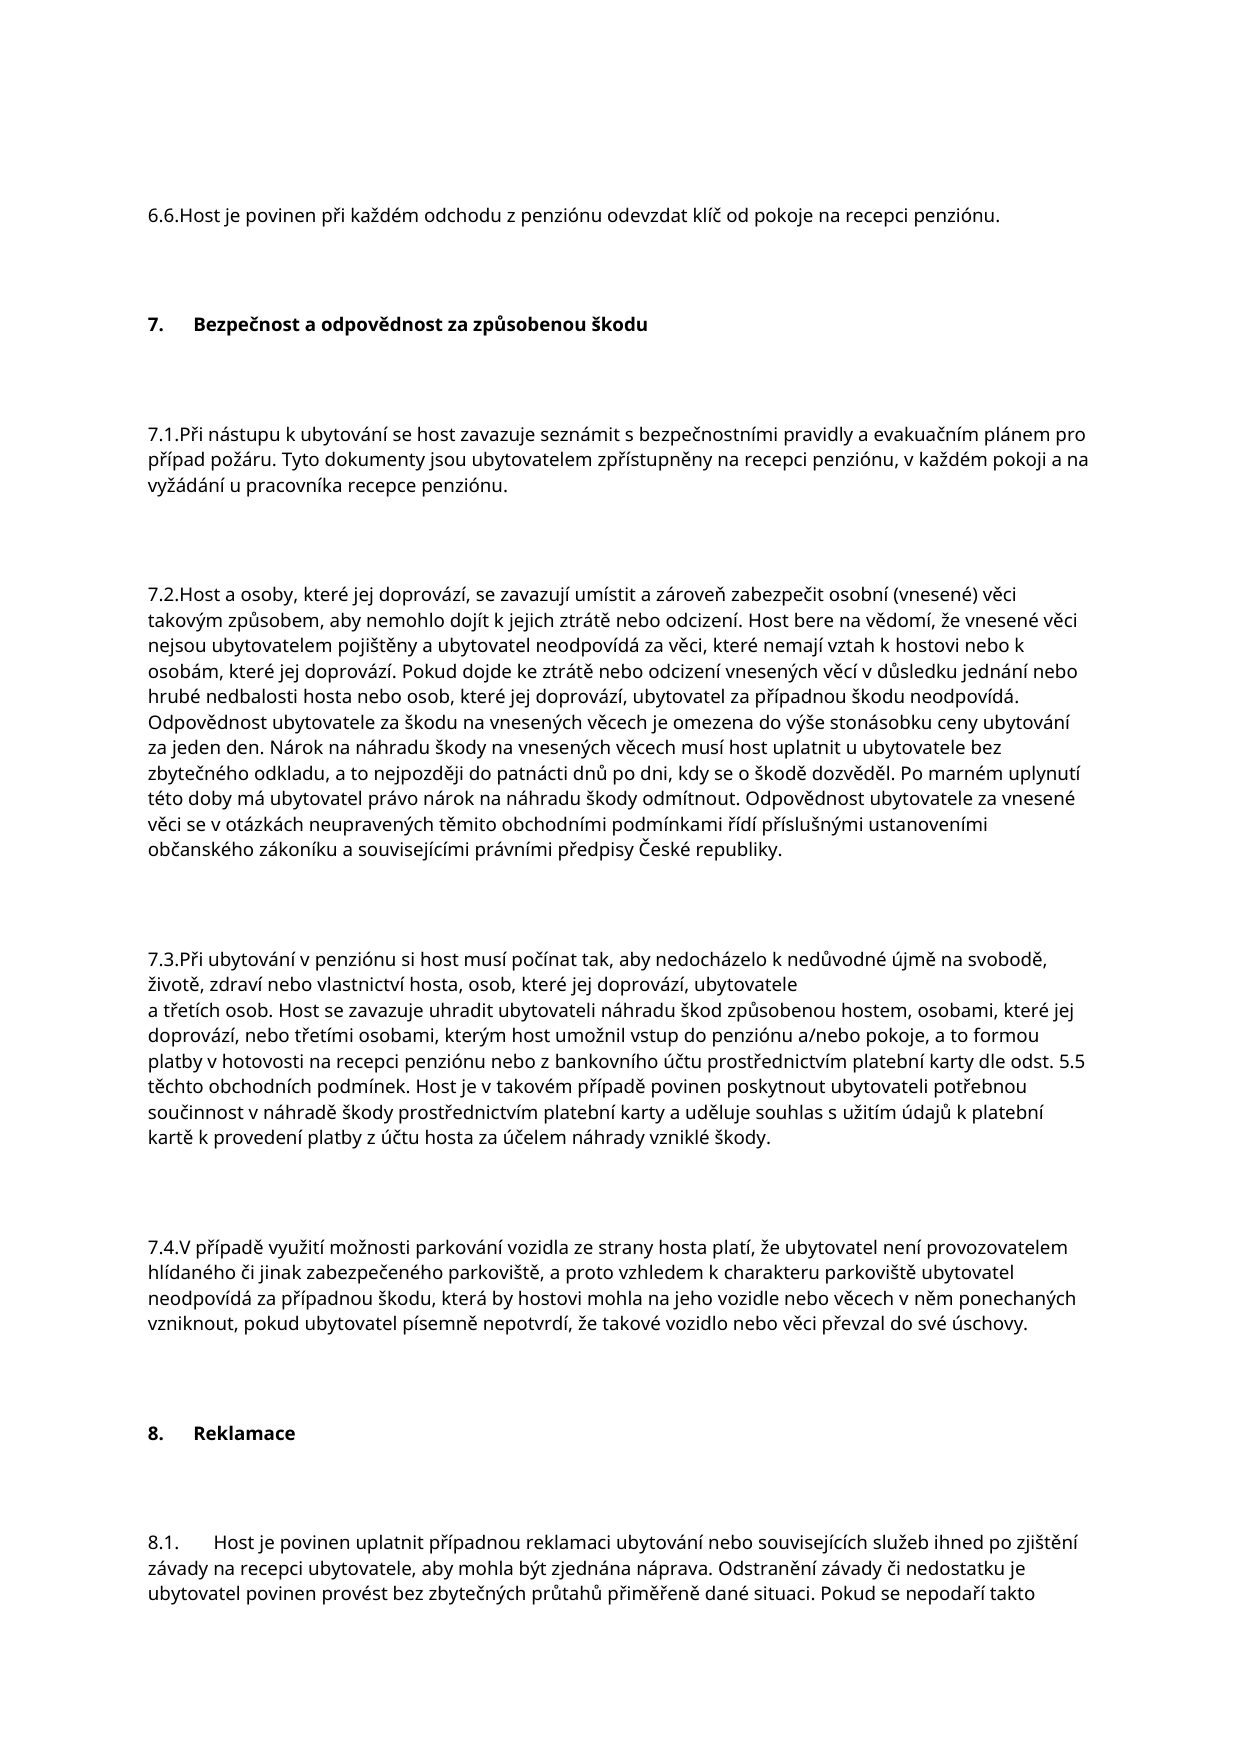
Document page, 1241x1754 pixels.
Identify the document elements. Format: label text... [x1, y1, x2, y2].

text 6.6.Host je povinen při každém odchodu z penziónu odevzdat klíč od pokoje na recepci penziónu. [148, 202, 1093, 228]
text 8. Reklamace [148, 1420, 1093, 1446]
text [148, 1529, 1093, 1606]
text 7.2.Host a osoby, které jej doprovází, se zavazují umístit a zároveň zabezpečit osobní (vnesené) věci takovým způsobem, aby nemohlo dojít k jejich ztrátě nebo odcizení. Host bere na vědomí, že vnesené věci nejsou ubytovatelem pojištěny a ubytovatel neodpovídá za věci, které nemají vztah k hostovi nebo k osobám, které jej doprovází. Pokud dojde ke ztrátě nebo odcizení vnesených věcí v důsledku jednání nebo hrubé nedbalosti hosta nebo osob, které jej doprovází, ubytovatel za případnou škodu neodpovídá. Odpovědnost ubytovatele za škodu na vnesených věcech je omezena do výše stonásobku ceny ubytování za jeden den. Nárok na náhradu škody na vnesených věcech musí host uplatnit u ubytovatele bez zbytečného odkladu, a to nejpozději do patnácti dnů po dni, kdy se o škodě dozvěděl. Po marném uplynutí této doby má ubytovatel právo nárok na náhradu škody odmítnout. Odpovědnost ubytovatele za vnesené věci se v otázkách neupravených těmito obchodními podmínkami řídí příslušnými ustanoveními občanského zákoníku a souvisejícími právními předpisy České republiky. [148, 581, 1093, 862]
text 7. Bezpečnost a odpovědnost za způsobenou škodu [148, 312, 1093, 337]
text 7.4.V případě využití možnosti parkování vozidla ze strany hosta platí, že ubytovatel není provozovatelem hlídaného či jinak zabezpečeného parkoviště, a proto vzhledem k charakteru parkoviště ubytovatel neodpovídá za případnou škodu, která by hostovi mohla na jeho vozidle nebo věcech v něm ponechaných vzniknout, pokud ubytovatel písemně nepotvrdí, že takové vozidlo nebo věci převzal do své úschovy. [148, 1234, 1093, 1336]
text 7.3.Při ubytování v penziónu si host musí počínat tak, aby nedocházelo k nedůvodné újmě na svobodě, životě, zdraví nebo vlastnictví hosta, osob, které jej doprovází, ubytovatele a třetích osob. Host se zavazuje uhradit ubytovateli náhradu škod způsobenou hostem, osobami, které jej doprovází, nebo třetími osobami, kterým host umožnil vstup do penziónu a/nebo pokoje, a to formou platby v hotovosti na recepci penziónu nebo z bankovního účtu prostřednictvím platební karty dle odst. 5.5 těchto obchodních podmínek. Host je v takovém případě povinen poskytnout ubytovateli potřebnou součinnost v náhradě škody prostřednictvím platební karty a uděluje souhlas s užitím údajů k platební kartě k provedení platby z účtu hosta za účelem náhrady vzniklé škody. [148, 946, 1093, 1150]
text 7.1.Při nástupu k ubytování se host zavazuje seznámit s bezpečnostními pravidly a evakuačním plánem pro případ požáru. Tyto dokumenty jsou ubytovatelem zpřístupněny na recepci penziónu, v každém pokoji a na vyžádání u pracovníka recepce penziónu. [148, 421, 1093, 498]
